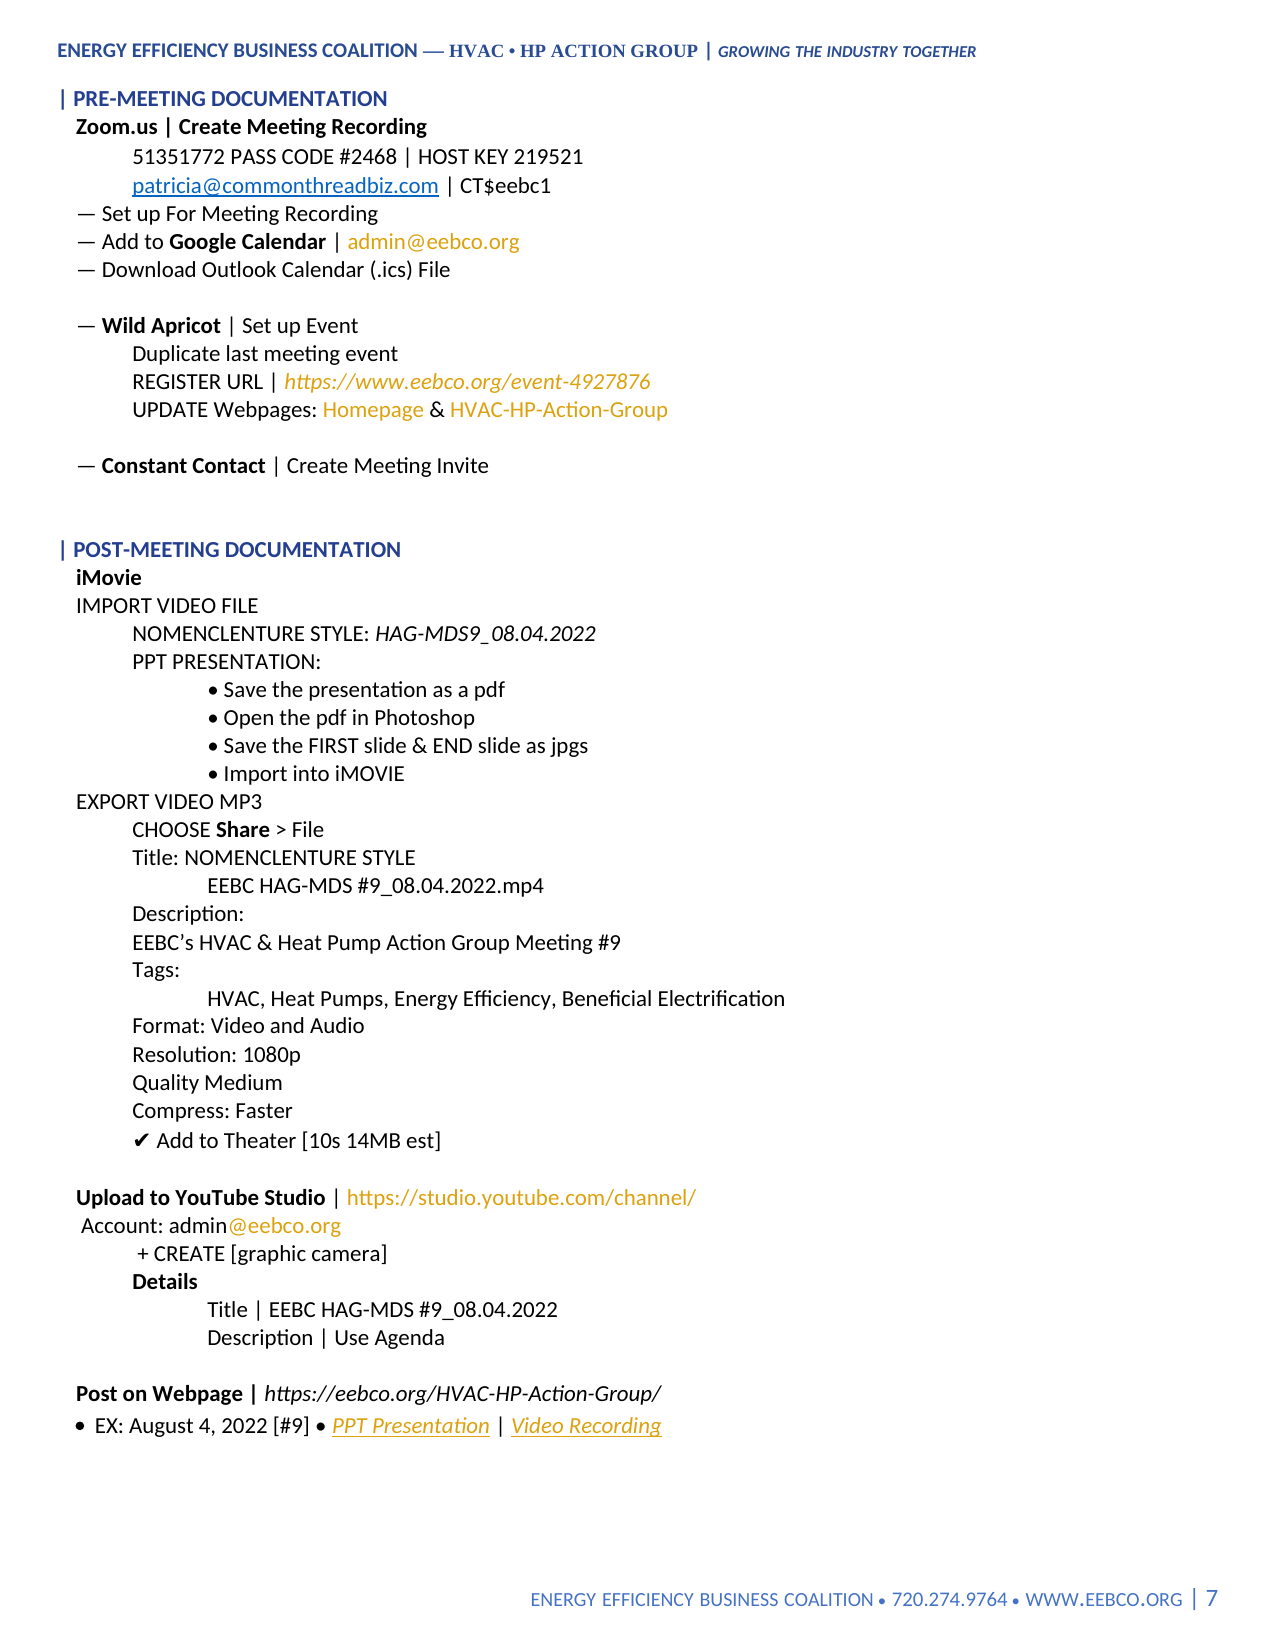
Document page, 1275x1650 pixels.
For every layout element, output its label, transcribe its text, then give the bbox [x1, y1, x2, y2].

text — Constant Contact | Create Meeting Invite [76, 451, 1182, 479]
text CHOOSE Share > File [76, 816, 1218, 843]
text + CREATE [graphic camera] [76, 1239, 1218, 1267]
text UPDATE Webpages: Homepage & HVAC-HP-Action-Group [76, 395, 1218, 423]
text Compress: Faster [76, 1096, 1218, 1124]
text 51351772 PASS CODE #2468 | HOST KEY 219521 [76, 140, 1218, 171]
text | POST-MEETING DOCUMENTATION [57, 535, 1182, 563]
text • Open the pdf in Photoshop [76, 703, 1218, 731]
text Description: [76, 899, 1218, 928]
text Title: NOMENCLENTURE STYLE [76, 843, 1218, 872]
text | PRE-MEETING DOCUMENTATION [57, 84, 1218, 112]
text Duplicate last meeting event [76, 339, 1218, 367]
text — Set up For Meeting Recording [76, 199, 1218, 227]
text • Import into iMOVIE [76, 759, 1218, 787]
text EEBC’s HVAC & Heat Pump Action Group Meeting #9 [76, 928, 1218, 956]
text NOMENCLENTURE STYLE: HAG-MDS9_08.04.2022 [76, 619, 1218, 647]
text REGISTER URL | https://www.eebco.org/event-4927876 [76, 367, 1218, 395]
text Resolution: 1080p [76, 1040, 1218, 1068]
text ✔ Add to Theater [10s 14MB est] [76, 1124, 1218, 1155]
text PPT PRESENTATION: [76, 647, 1218, 675]
text IMPORT VIDEO FILE [76, 591, 1218, 619]
text Account: admin@eebco.org [76, 1211, 1218, 1239]
text Title | EEBC HAG-MDS #9_08.04.2022 [76, 1295, 1218, 1323]
text Details [76, 1267, 1218, 1295]
text Tags: [76, 956, 1218, 984]
text Format: Video and Audio [76, 1012, 1218, 1040]
text EXPORT VIDEO MP3 [76, 787, 1218, 816]
text HVAC, Heat Pumps, Energy Efficiency, Beneficial Electrification [76, 984, 1218, 1012]
text patricia@commonthreadbiz.com | CT$eebc1 [132, 171, 1218, 199]
text — Add to Google Calendar | admin@eebco.org [76, 227, 1218, 255]
text — Wild Apricot | Set up Event [76, 311, 1218, 339]
list EX: August 4, 2022 [#9] • PPT Presentation | Video Recording [76, 1407, 1182, 1441]
text Description | Use Agenda [76, 1323, 1218, 1351]
text Upload to YouTube Studio | https://studio.youtube.com/channel/ [76, 1183, 1218, 1211]
text iMovie [76, 563, 1218, 591]
text EEBC HAG-MDS #9_08.04.2022.mp4 [76, 872, 1218, 899]
text Zoom.us | Create Meeting Recording [76, 112, 1218, 140]
text • Save the FIRST slide & END slide as jpgs [76, 731, 1218, 759]
text Quality Medium [76, 1068, 1218, 1096]
text Post on Webpage | https://eebco.org/HVAC-HP-Action-Group/ [76, 1379, 1218, 1407]
text • Save the presentation as a pdf [76, 675, 1218, 703]
text — Download Outlook Calendar (.ics) File [76, 255, 1218, 283]
